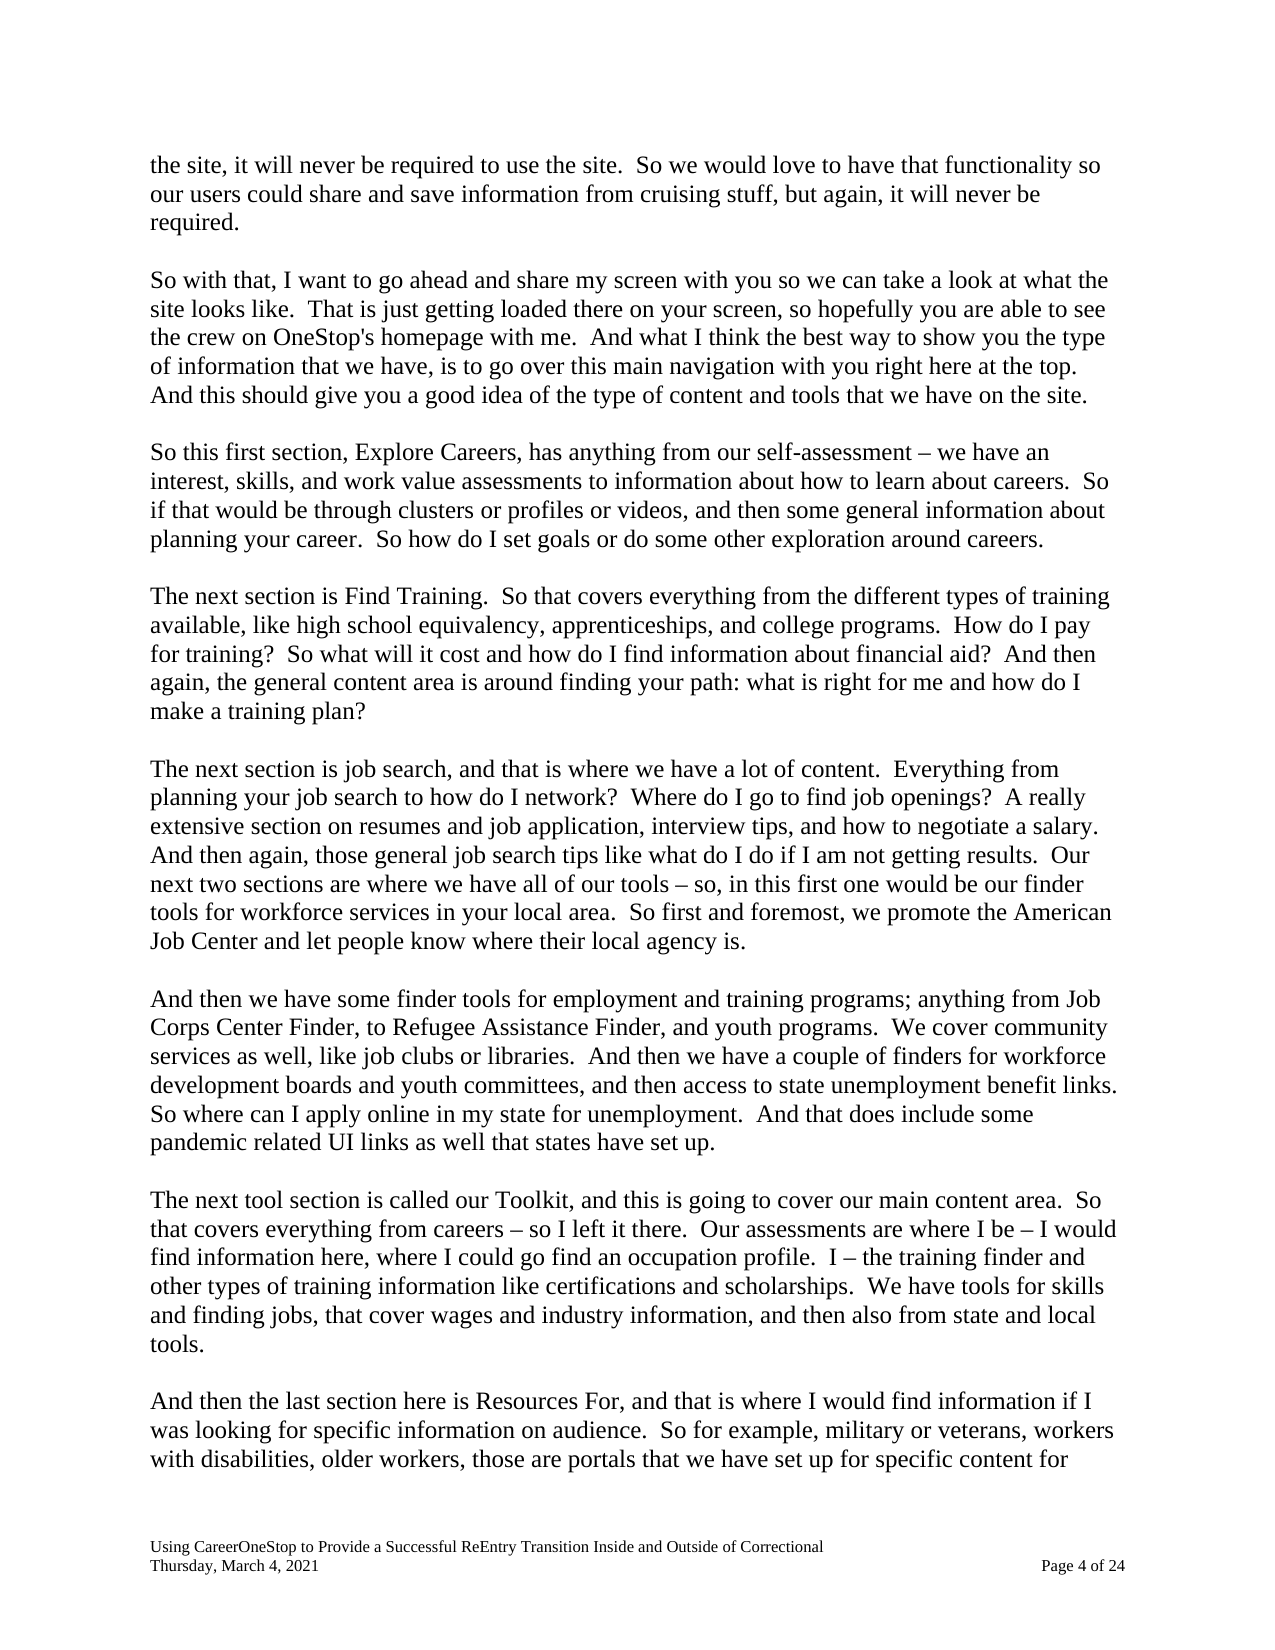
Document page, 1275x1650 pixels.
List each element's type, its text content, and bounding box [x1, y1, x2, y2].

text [150, 1386, 1125, 1472]
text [150, 150, 1125, 236]
text So this first section, Explore Careers, has anything from our self-assessment – we have an interest, skills, and work value assessments to information about how to learn about careers. So if that would be through clusters or profiles or videos, and then some general information about planning your career. So how do I set goals or do some other exploration around careers. [150, 437, 1125, 552]
text The next tool section is called our Toolkit, and this is going to cover our main content area. So that covers everything from careers – so I left it there. Our assessments are where I be – I would find information here, where I could go find an occupation profile. I – the training finder and other types of training information like certifications and scholarships. We have tools for skills and finding jobs, that cover wages and industry information, and then also from state and local tools. [150, 1185, 1125, 1357]
text The next section is job search, and that is where we have a lot of content. Everything from planning your job search to how do I network? Where do I go to find job openings? A really extensive section on resumes and job application, interview tips, and how to negotiate a salary. And then again, those general job search tips like what do I do if I am not getting results. Our next two sections are where we have all of our tools – so, in this first one would be our finder tools for workforce services in your local area. So first and foremost, we promote the American Job Center and let people know where their local agency is. [150, 754, 1125, 955]
text So with that, I want to go ahead and share my screen with you so we can take a look at what the site looks like. That is just getting loaded there on your screen, so hopefully you are able to see the crew on OneStop's homepage with me. And what I think the best way to show you the type of information that we have, is to go over this main navigation with you right here at the top. And this should give you a good idea of the type of content and tools that we have on the site. [150, 265, 1125, 409]
text And then we have some finder tools for employment and training programs; anything from Job Corps Center Finder, to Refugee Assistance Finder, and youth programs. We cover community services as well, like job clubs or libraries. And then we have a couple of finders for workforce development boards and youth committees, and then access to state unemployment benefit links. So where can I apply online in my state for unemployment. And that does include some pandemic related UI links as well that states have set up. [150, 984, 1125, 1156]
text The next section is Find Training. So that covers everything from the different types of training available, like high school equivalency, apprenticeships, and college programs. How do I pay for training? So what will it cost and how do I find information about financial aid? And then again, the general content area is around finding your path: what is right for me and how do I make a training plan? [150, 581, 1125, 725]
